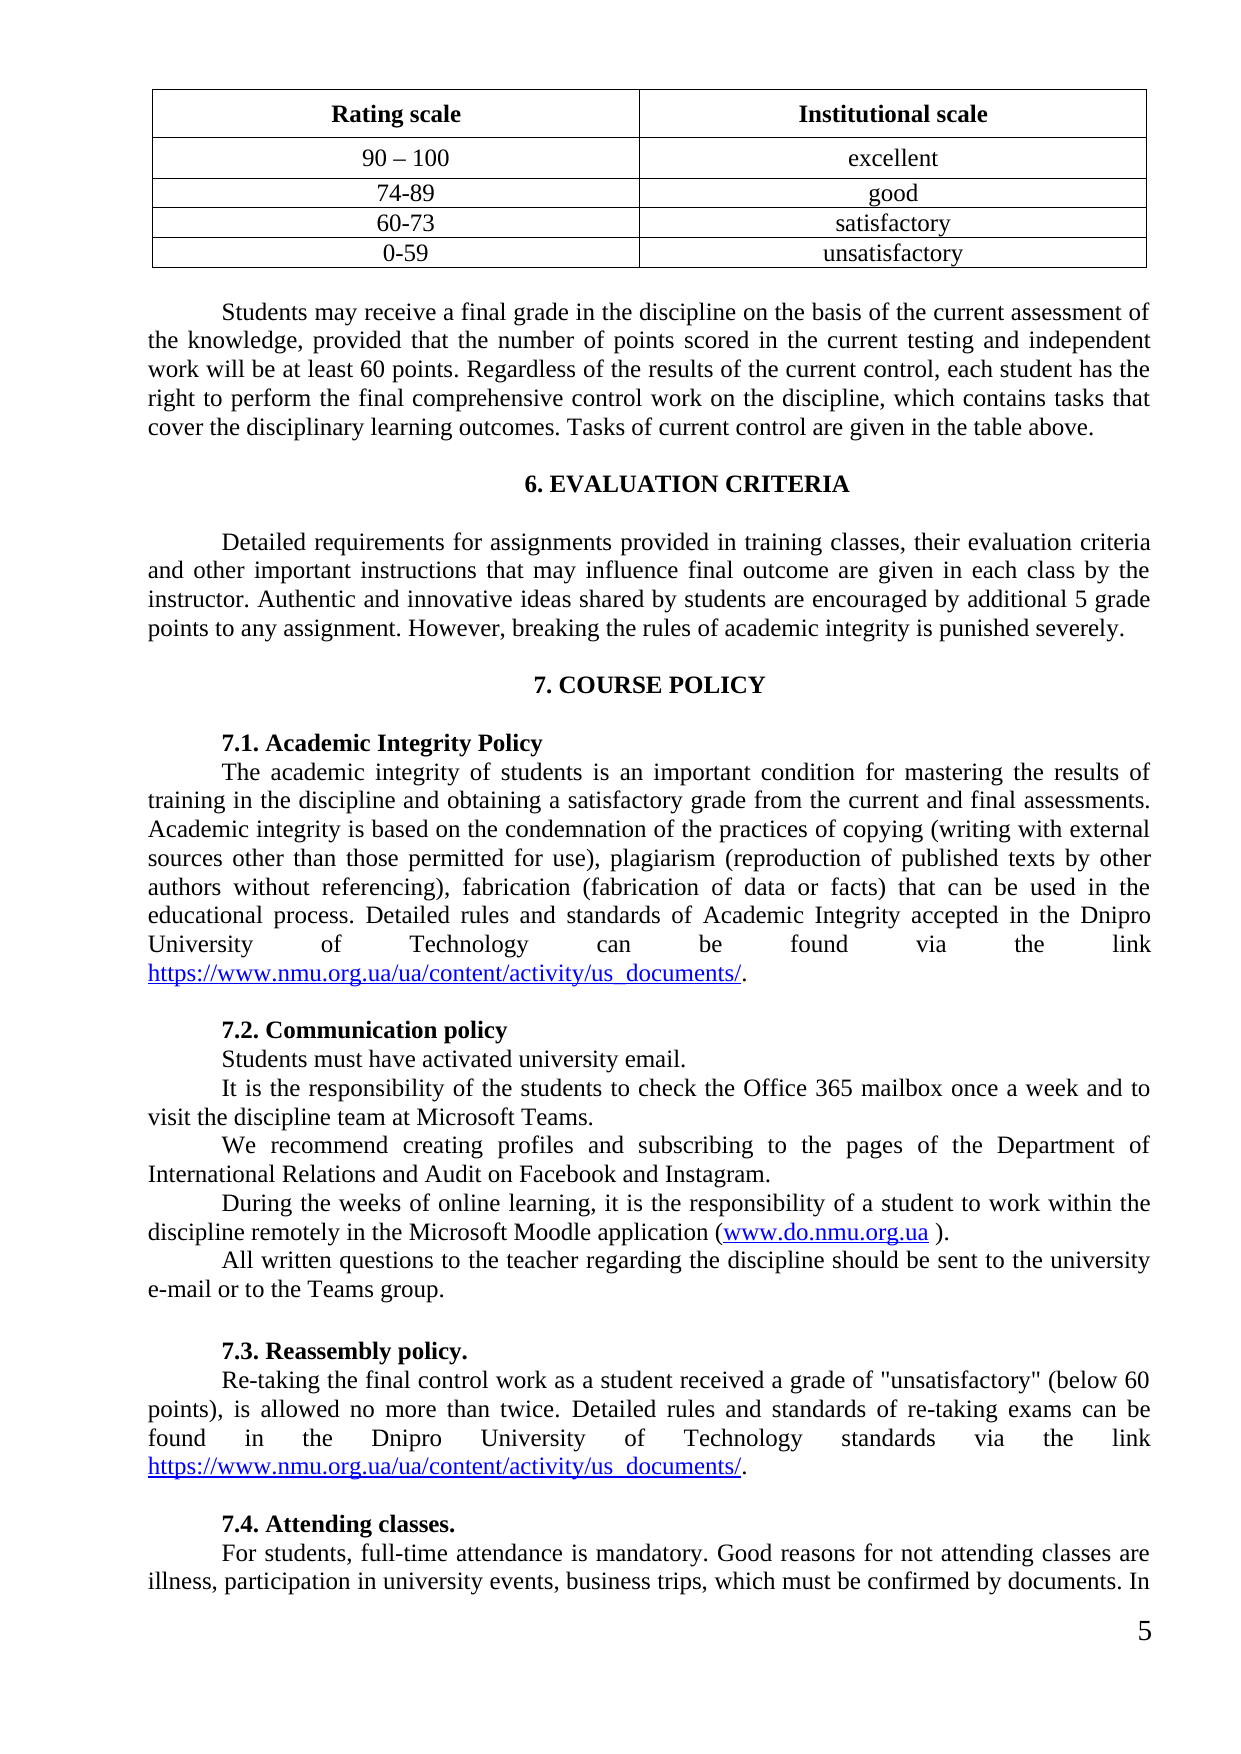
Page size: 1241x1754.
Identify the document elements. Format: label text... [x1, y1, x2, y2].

table_header Rating scale [153, 90, 639, 137]
text Re-taking the final control work as a student received a grade of "unsatisfactory" (below 60 points), is allowed no more than twice. Detailed rules and standards of re-taking exams can be found in the Dnipro University of Technology standards via the link https://www.nmu.org.ua/ua/content/activity/us_documents/. [148, 1365, 1152, 1480]
text Students may receive a final grade in the discipline on the basis of the current assessment of the knowledge, provided that the number of points scored in the current testing and independent work will be at least 60 points. Regardless of the results of the current control, each student has the right to perform the final comprehensive control work on the discipline, which contains tasks that cover the disciplinary learning outcomes. Tasks of current control are given in the table above. [148, 297, 1152, 440]
text During the weeks of online learning, it is the responsibility of a student to work within the discipline remotely in the Microsoft Moodle application (www.do.nmu.org.ua ). [148, 1188, 1152, 1245]
table_cell satisfactory [640, 208, 1146, 237]
table_cell unsatisfactory [640, 238, 1146, 267]
text 7.3. Reassembly policy. [148, 1336, 1152, 1365]
table_cell 60-73 [153, 208, 639, 237]
text 6. EVALUATION CRITERIA [223, 469, 1152, 498]
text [148, 1538, 1152, 1595]
text 7. COURSE POLICY [148, 670, 1152, 699]
text Students must have activated university email. [148, 1044, 1152, 1073]
table_cell 0-59 [153, 238, 639, 267]
text 7.2. Communication policy [148, 1015, 1152, 1044]
text It is the responsibility of the students to check the Office 365 mailbox once a week and to visit the discipline team at Microsoft Teams. [148, 1073, 1152, 1130]
table_cell excellent [640, 138, 1146, 177]
text We recommend creating profiles and subscribing to the pages of the Department of International Relations and Audit on Facebook and Instagram. [148, 1130, 1152, 1188]
table_header Institutional scale [640, 90, 1146, 137]
table_cell 90 – 100 [153, 138, 639, 177]
text All written questions to the teacher regarding the discipline should be sent to the university e-mail or to the Teams group. [148, 1245, 1152, 1303]
table_cell 74-89 [153, 179, 639, 207]
table_cell good [640, 179, 1146, 207]
text 7.4. Attending classes. [148, 1509, 1152, 1538]
text Detailed requirements for assignments provided in training classes, their evaluation criteria and other important instructions that may influence final outcome are given in each class by the instructor. Authentic and innovative ideas shared by students are encouraged by additional 5 grade points to any assignment. However, breaking the rules of academic integrity is punished severely. [148, 527, 1152, 642]
text The academic integrity of students is an important condition for mastering the results of training in the discipline and obtaining a satisfactory grade from the current and final assessments. Academic integrity is based on the condemnation of the practices of copying (writing with external sources other than those permitted for use), plagiarism (reproduction of published texts by other authors without referencing), fabrication (fabrication of data or facts) that can be used in the educational process. Detailed rules and standards of Academic Integrity accepted in the Dnipro University of Technology can be found via the link https://www.nmu.org.ua/ua/content/activity/us_documents/. [148, 757, 1152, 987]
text 7.1. Academic Integrity Policy [148, 728, 1152, 757]
